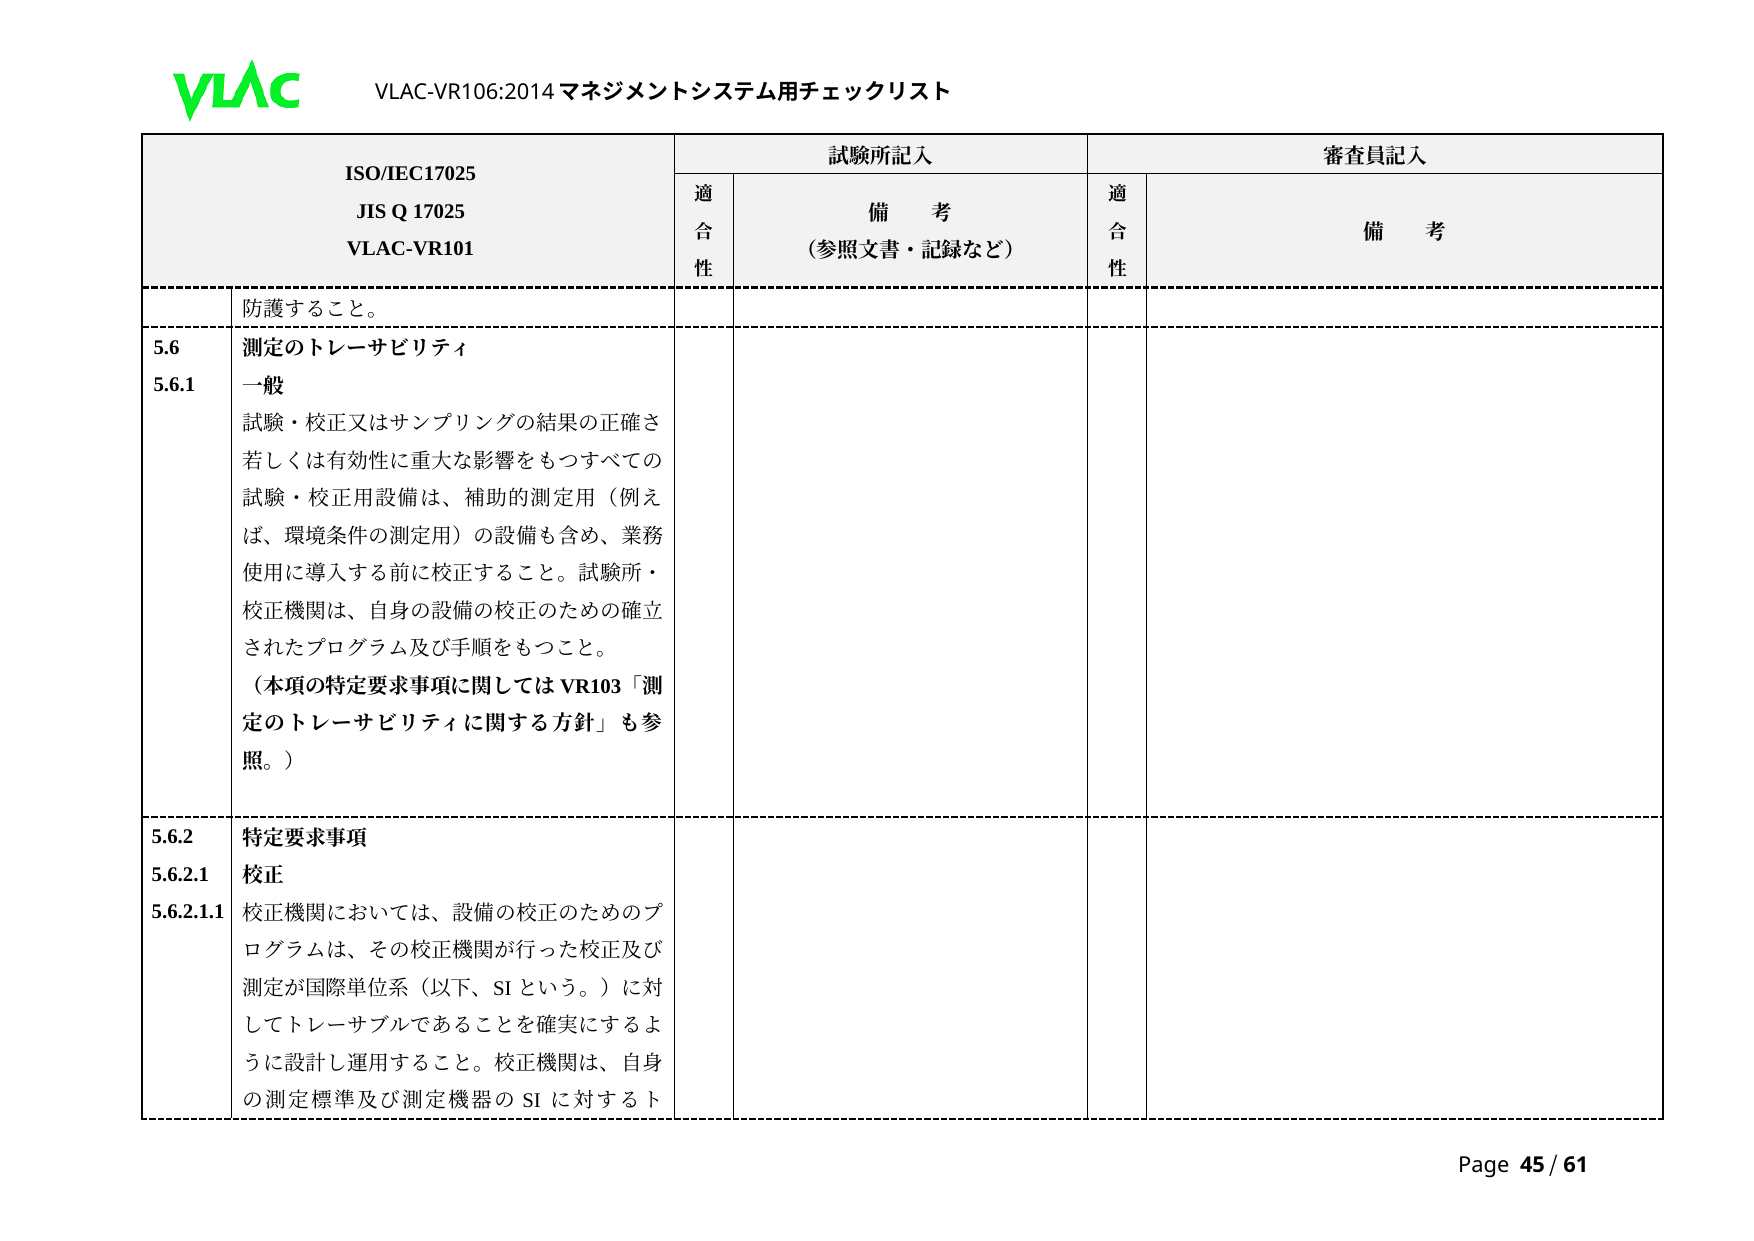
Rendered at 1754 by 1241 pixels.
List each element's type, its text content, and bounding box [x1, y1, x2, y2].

table_cell 適合性 [675, 174, 733, 286]
table_cell 備 考 [1147, 174, 1662, 286]
table_header 審査員記入 [1088, 135, 1662, 173]
table_cell [675, 286, 733, 326]
table_cell [1147, 286, 1662, 326]
table_cell [734, 326, 1087, 816]
table_cell [675, 326, 733, 816]
table_cell 備 考 （参照文書・記録など） [734, 174, 1087, 286]
picture [172, 56, 305, 123]
table_cell 5.6.2 5.6.2.1 5.6.2.1.1 [143, 816, 231, 1118]
table_header ISO/IEC17025 JIS Q 17025 VLAC-VR101 [143, 135, 674, 286]
table_cell [1088, 326, 1146, 816]
table_cell [734, 816, 1087, 1118]
table_cell [1147, 816, 1662, 1118]
table_cell [1088, 816, 1146, 1118]
table_cell [734, 286, 1087, 326]
table_cell [1088, 286, 1146, 326]
table_cell 適合性 [1088, 174, 1146, 286]
table_header 試験所記入 [675, 135, 1087, 173]
table_cell ハードウェア及びソフトウェアの両者を含め、試験・校正設備は、試験・校正結果を無効にするおそれのある調節を受けないように防護すること。 [232, 286, 674, 326]
table_cell [1147, 326, 1662, 816]
table_cell 5.6 5.6.1 [143, 326, 231, 816]
table_cell 測定のトレーサビリティ 一般 試験・校正又はサンプリングの結果の正確さ若しくは有効性に重大な影響をもつすべての試験・校正用設備は、補助的測定用（例えば、環境条件の測定用）の設備も含め、業務使用に導入する前に校正すること。試験所・校正機関は、自身の設備の校正のための確立されたプログラム及び手順をもつこと。 （本項の特定要求事項に関してはVR103「測定のトレーサビリティに関する方針」も参照。） [232, 326, 674, 816]
table_cell [675, 816, 733, 1118]
table_cell 5.5.12 [143, 286, 231, 326]
